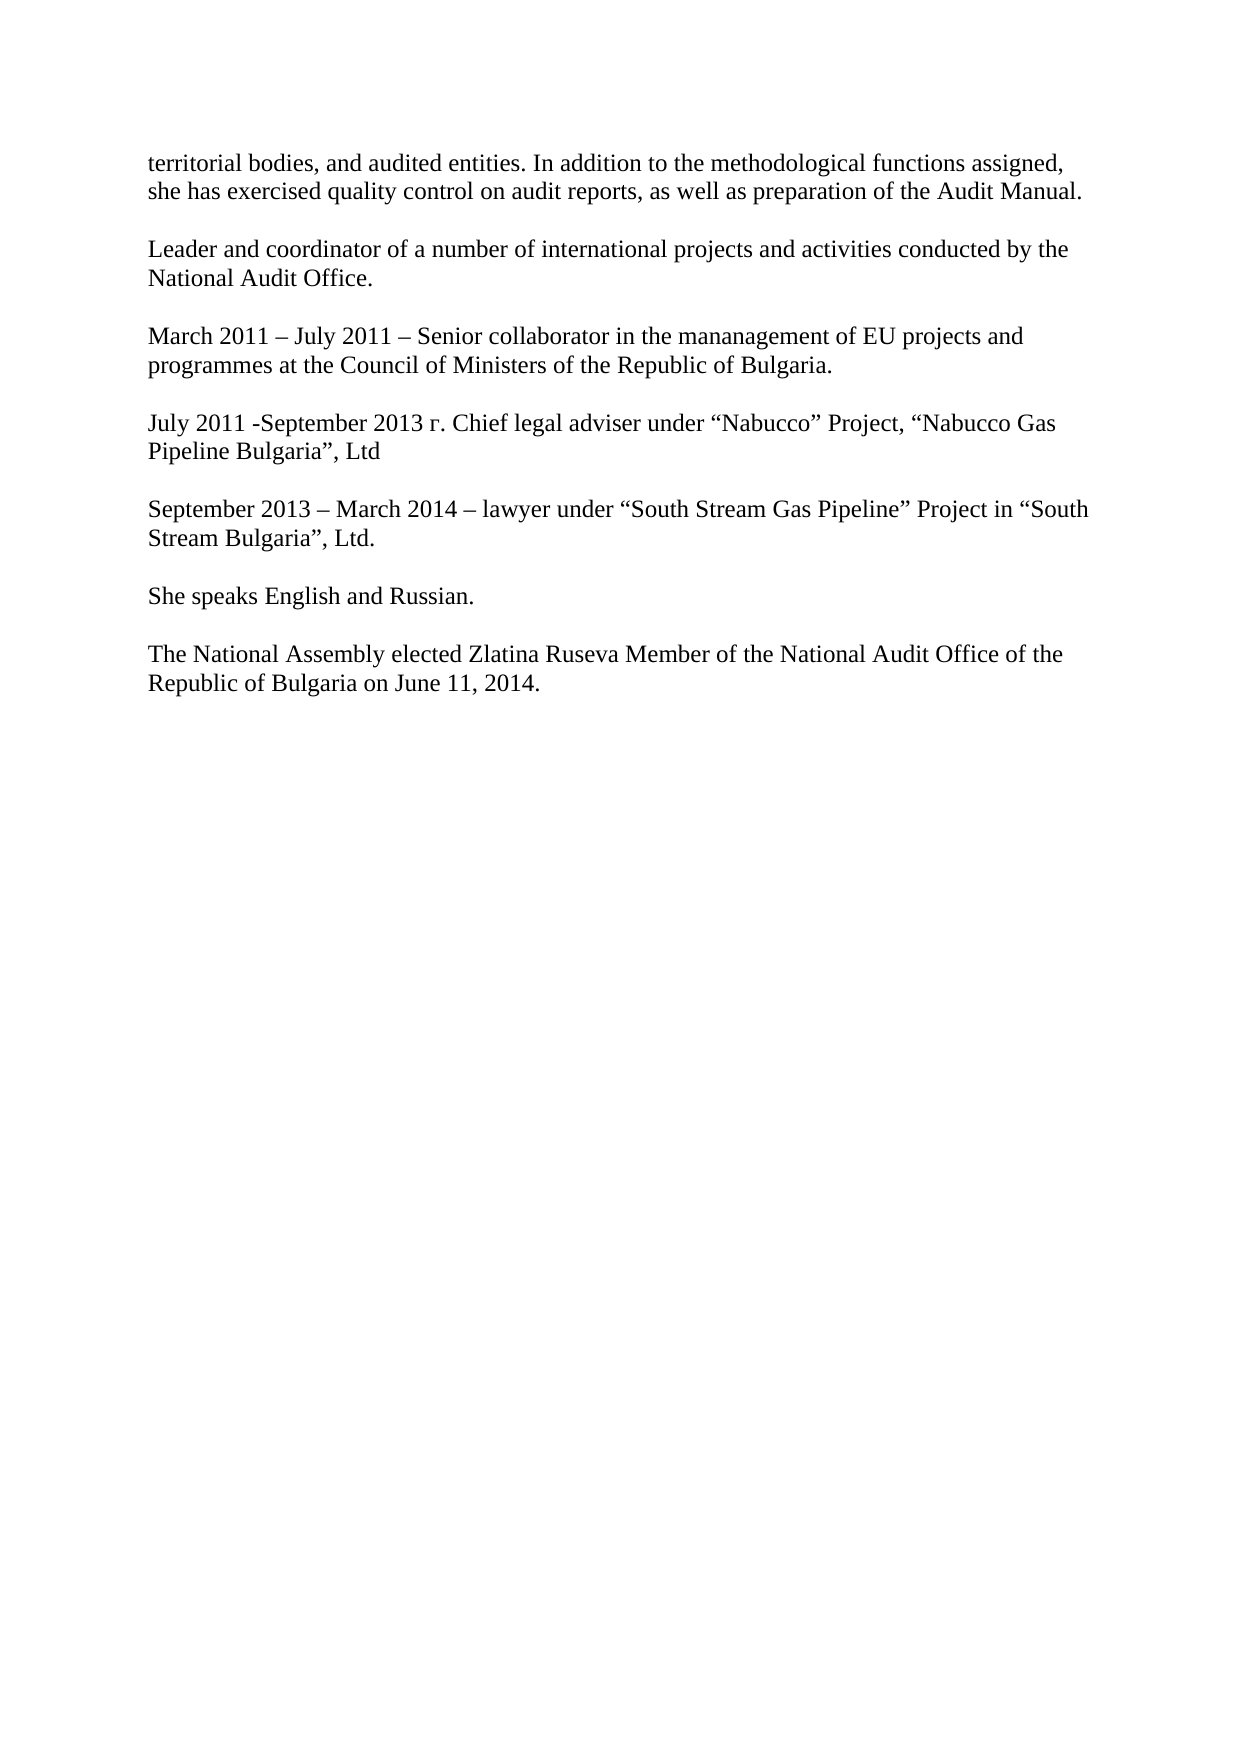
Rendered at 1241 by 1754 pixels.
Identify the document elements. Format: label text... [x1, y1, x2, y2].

text Leader and coordinator of a number of international projects and activities conducted by the National Audit Office. [148, 234, 1093, 292]
text The National Assembly elected Zlatina Ruseva Member of the National Audit Office of the Republic of Bulgaria on June 11, 2014. [148, 639, 1093, 696]
text She speaks English and Russian. [148, 581, 1093, 610]
text July 2011 -September 2013 г. Chief legal adviser under “Nabucco” Project, “Nabucco Gas Pipeline Bulgaria”, Ltd [148, 408, 1093, 465]
text March 2011 – July 2011 – Senior collaborator in the mananagement of EU projects and programmes at the Council of Ministers of the Republic of Bulgaria. [148, 321, 1093, 378]
text September 2013 – March 2014 – lawyer under “South Stream Gas Pipeline” Project in “South Stream Bulgaria”, Ltd. [148, 494, 1093, 552]
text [148, 148, 1093, 205]
